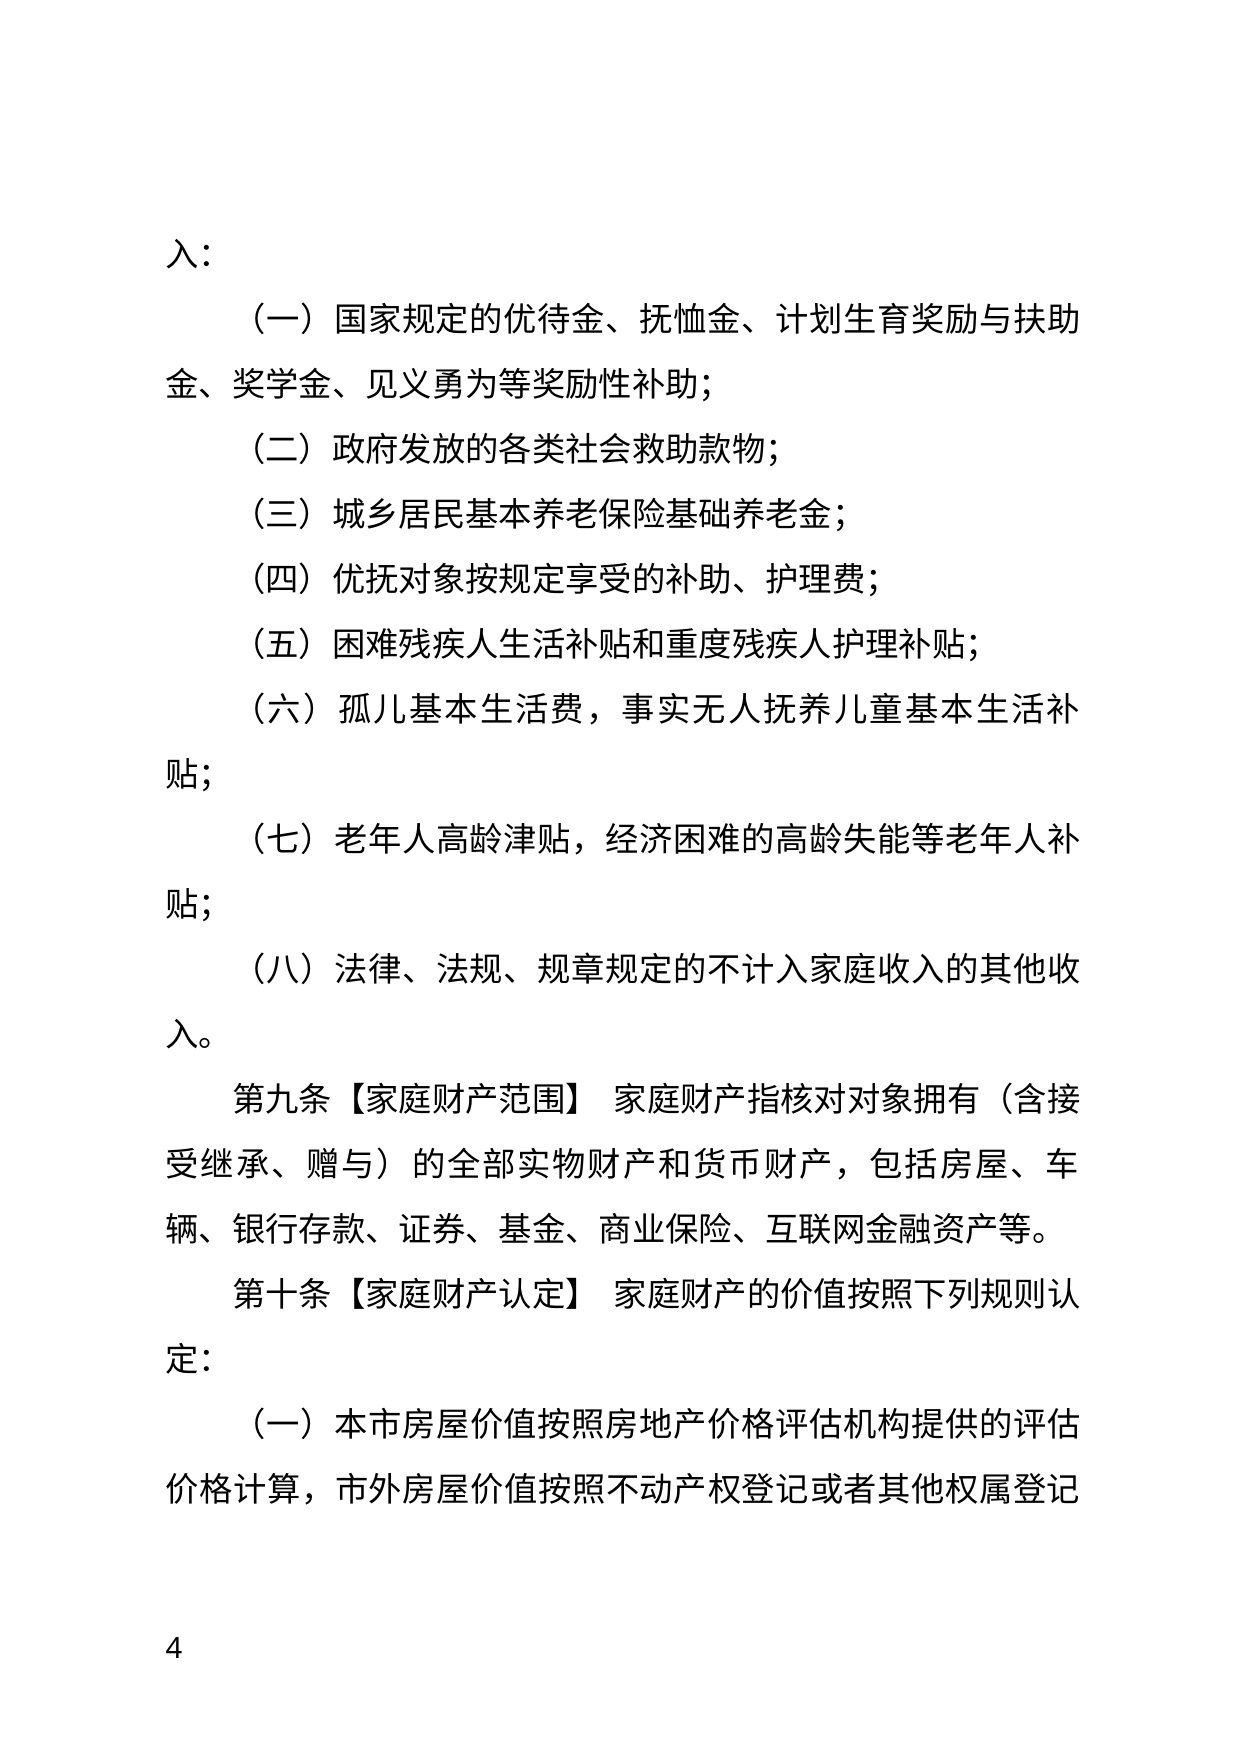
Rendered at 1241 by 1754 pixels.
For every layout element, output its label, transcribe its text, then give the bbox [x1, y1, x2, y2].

text 第九条【家庭财产范围】 家庭财产指核对对象拥有（含接受继承、赠与）的全部实物财产和货币财产，包括房屋、车辆、银行存款、证券、基金、商业保险、互联网金融资产等。 [165, 1064, 1081, 1259]
list （一）国家规定的优待金、抚恤金、计划生育奖励与扶助金、奖学金、见义勇为等奖励性补助； [165, 284, 1081, 414]
text （四）优抚对象按规定享受的补助、护理费； [165, 544, 1081, 609]
list （六）孤儿基本生活费，事实无人抚养儿童基本生活补贴； [165, 674, 1081, 804]
list （七）老年人高龄津贴，经济困难的高龄失能等老年人补贴； [165, 804, 1081, 934]
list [165, 1389, 1081, 1519]
list （五）困难残疾人生活补贴和重度残疾人护理补贴； [165, 609, 1081, 674]
list 第十条【家庭财产认定】 家庭财产的价值按照下列规则认定： [165, 1259, 1081, 1389]
list （三）城乡居民基本养老保险基础养老金； [165, 479, 1081, 544]
list （八）法律、法规、规章规定的不计入家庭收入的其他收入。 [165, 934, 1081, 1064]
list （二）政府发放的各类社会救助款物； [165, 414, 1081, 479]
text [165, 219, 1081, 284]
